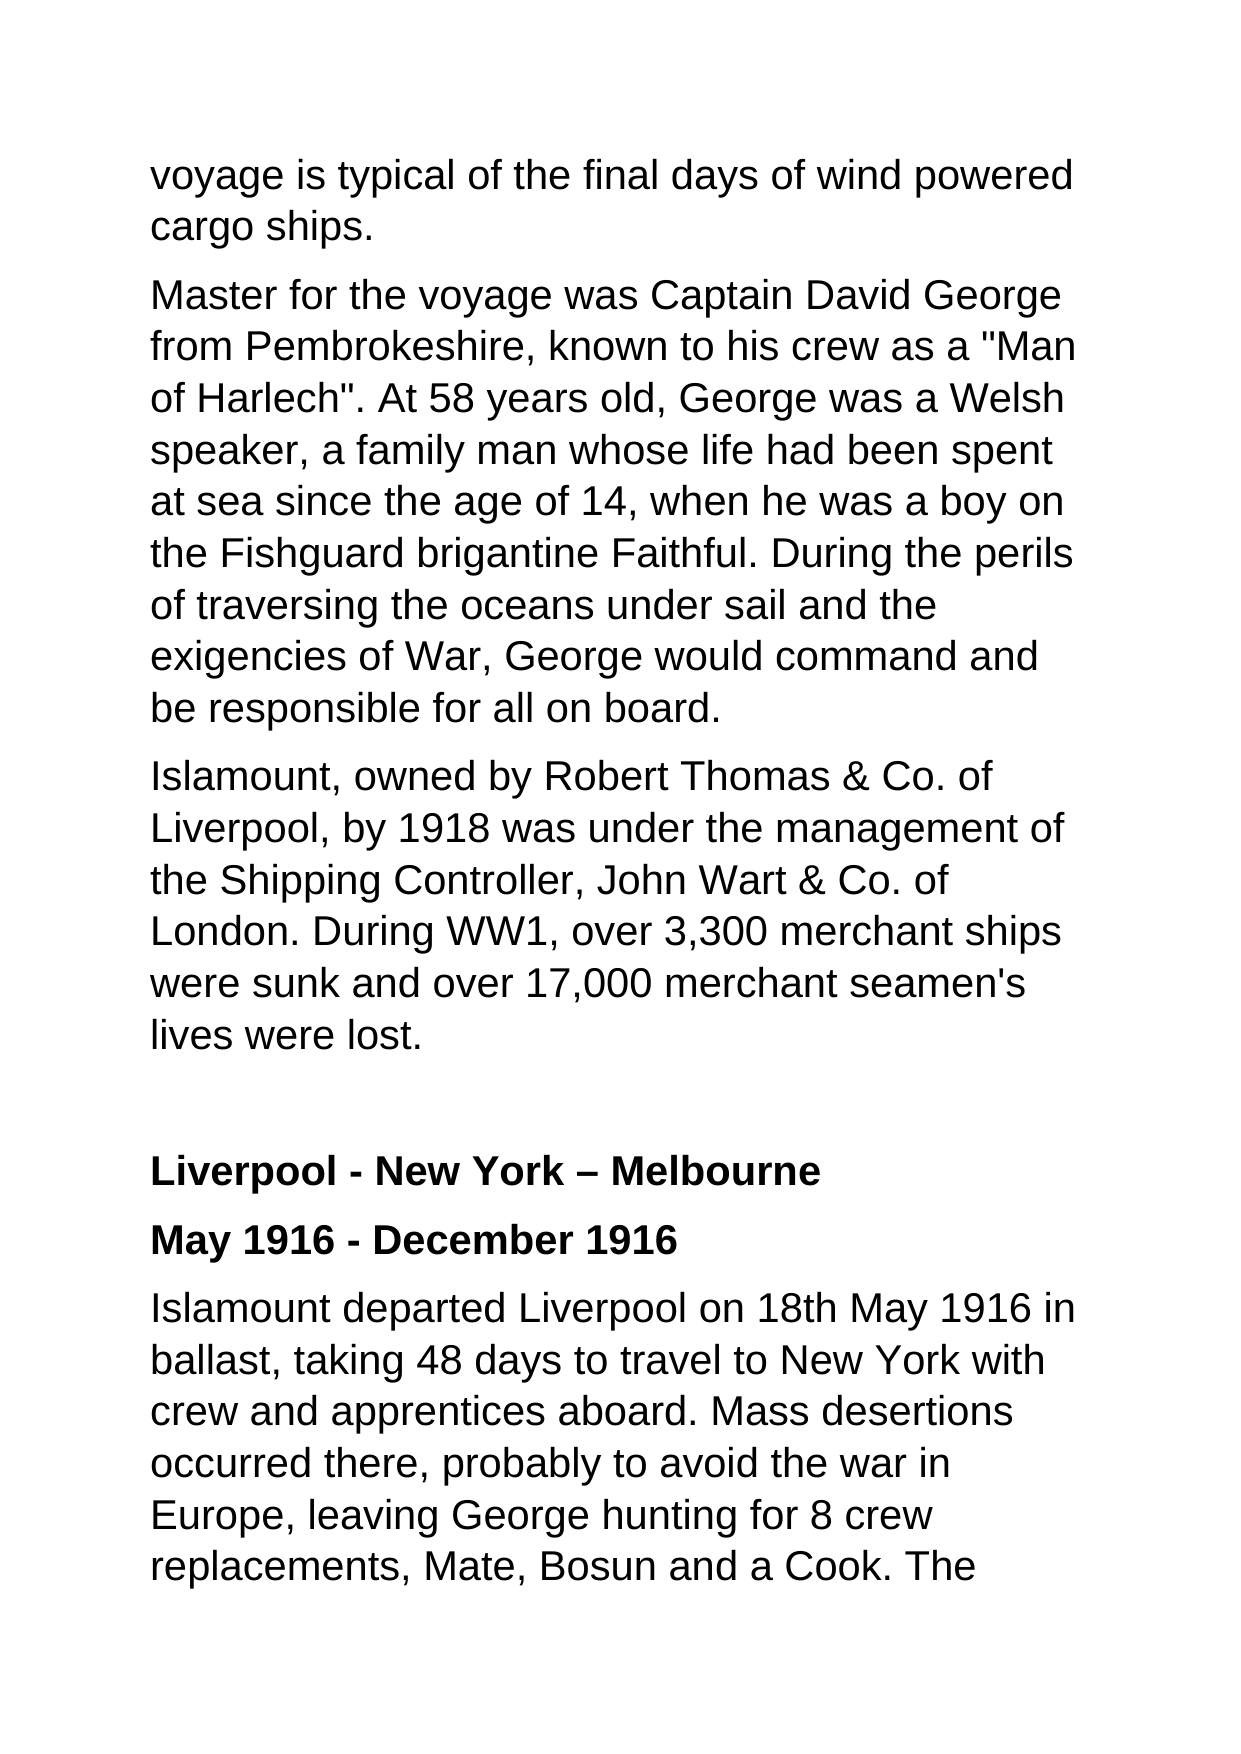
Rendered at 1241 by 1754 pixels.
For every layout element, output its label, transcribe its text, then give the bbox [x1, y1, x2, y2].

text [150, 1283, 1090, 1589]
text Islamount, owned by Robert Thomas & Co. of Liverpool, by 1918 was under the management of the Shipping Controller, John Wart & Co. of London. During WW1, over 3,300 merchant ships were sunk and over 17,000 merchant seamen's lives were lost. [150, 752, 1090, 1058]
text Master for the voyage was Captain David George from Pembrokeshire, known to his crew as a "Man of Harlech". At 58 years old, George was a Welsh speaker, a family man whose life had been spent at sea since the age of 14, when he was a boy on the Fishguard brigantine Faithful. During the perils of traversing the oceans under sail and the exigencies of War, George would command and be responsible for all on board. [150, 270, 1090, 731]
text May 1916 - December 1916 [150, 1215, 1090, 1263]
text Liverpool - New York – Melbourne [150, 1147, 1090, 1194]
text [150, 150, 1090, 249]
